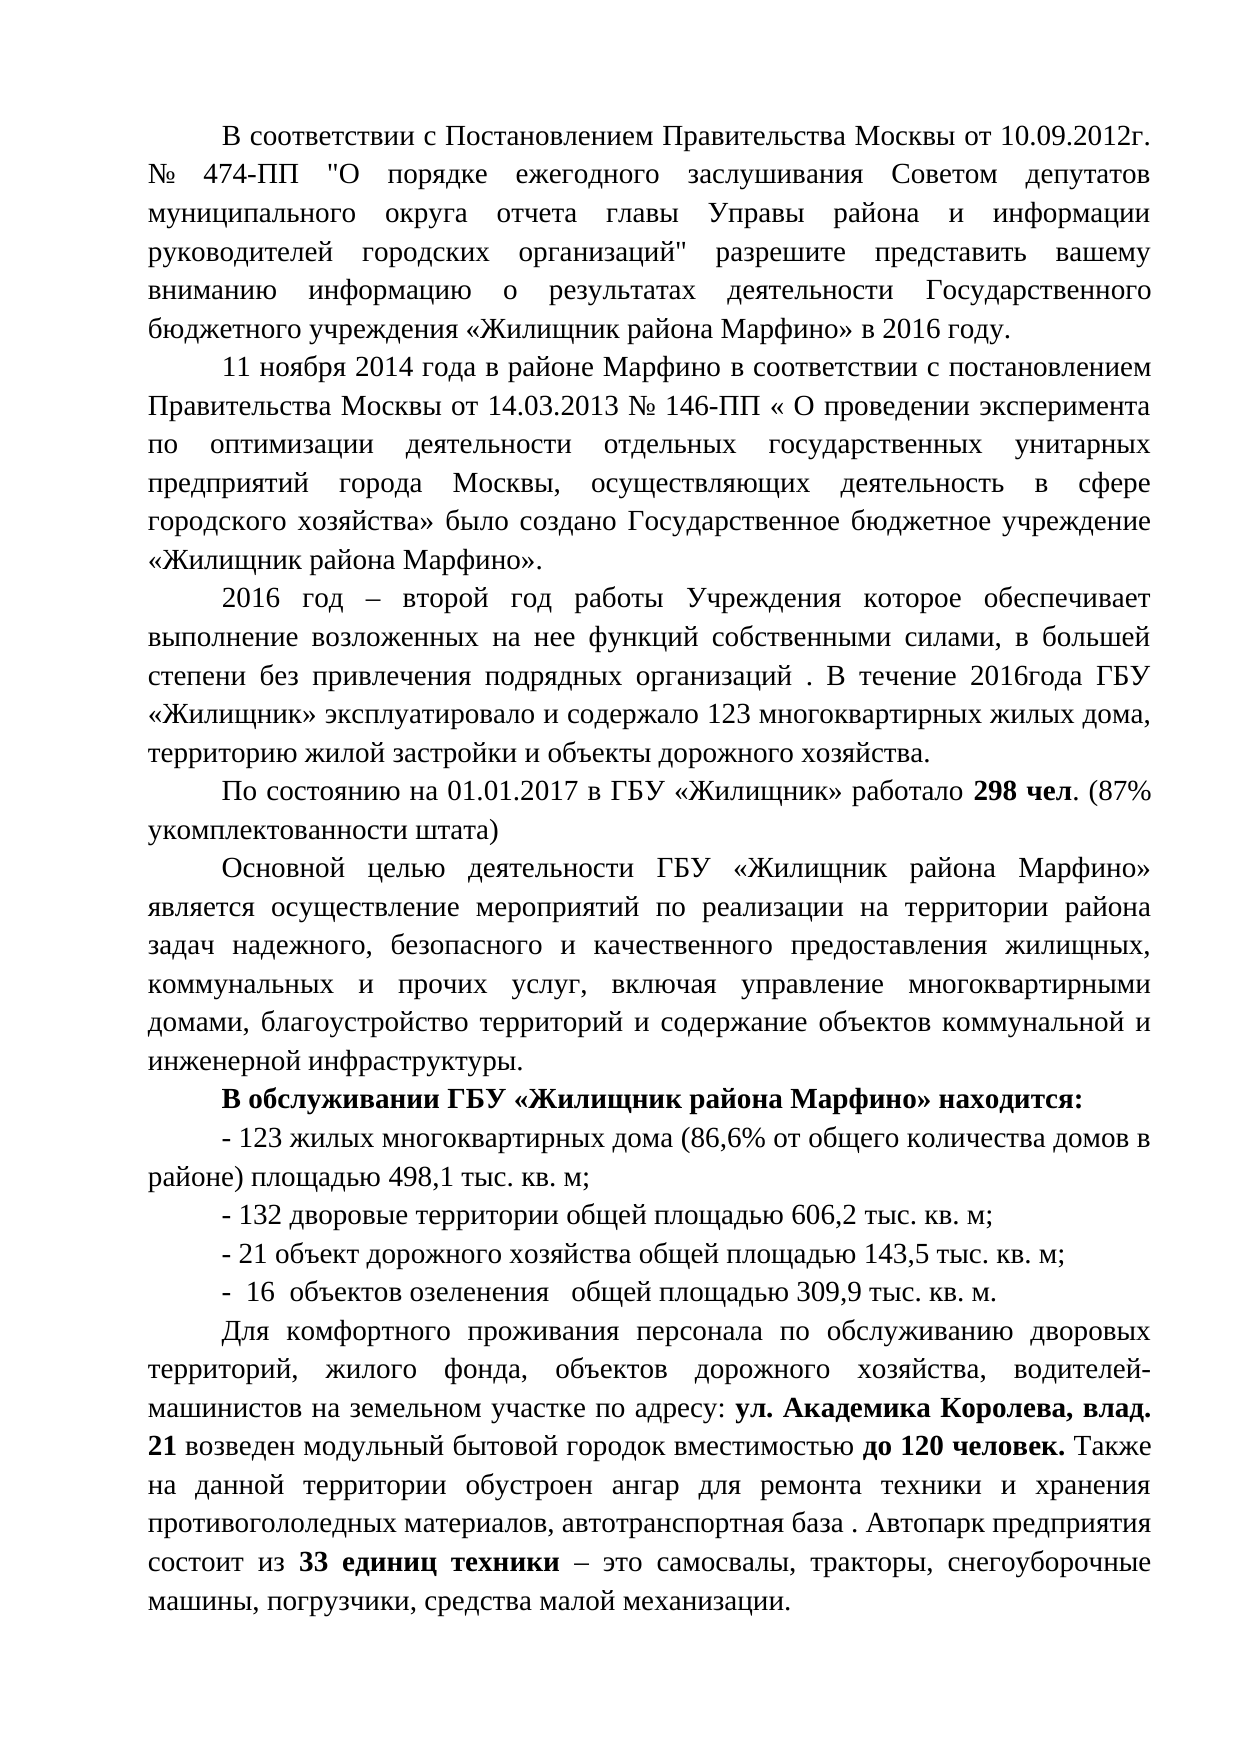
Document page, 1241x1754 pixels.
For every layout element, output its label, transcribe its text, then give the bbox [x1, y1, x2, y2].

text 11 ноября 2014 года в районе Марфино в соответствии с постановлением Правительства Москвы от 14.03.2013 № 146-ПП « О проведении эксперимента по оптимизации деятельности отдельных государственных унитарных предприятий города Москвы, осуществляющих деятельность в сфере городского хозяйства» было создано Государственное бюджетное учреждение «Жилищник района Марфино». [148, 349, 1152, 576]
text - 21 объект дорожного хозяйства общей площадью 143,5 тыс. кв. м; [148, 1236, 1152, 1269]
text - 132 дворовые территории общей площадью 606,2 тыс. кв. м; [148, 1197, 1152, 1231]
text По состоянию на 01.01.2017 в ГБУ «Жилищник» работало 298 чел. (87% укомплектованности штата) [148, 773, 1152, 845]
text - 123 жилых многоквартирных дома (86,6% от общего количества домов в районе) площадью 498,1 тыс. кв. м; [148, 1120, 1152, 1192]
text В обслуживании ГБУ «Жилищник района Марфино» находится: [148, 1082, 1152, 1115]
text - 16 объектов озеленения общей площадью 309,9 тыс. кв. м. [148, 1274, 1152, 1308]
text Основной целью деятельности ГБУ «Жилищник района Марфино» является осуществление мероприятий по реализации на территории района задач надежного, безопасного и качественного предоставления жилищных, коммунальных и прочих услуг, включая управление многоквартирными домами, благоустройство территорий и содержание объектов коммунальной и инженерной инфраструктуры. [148, 850, 1152, 1077]
text В соответствии с Постановлением Правительства Москвы от 10.09.2012г. № 474-ПП "О порядке ежегодного заслушивания Советом депутатов муниципального округа отчета главы Управы района и информации руководителей городских организаций" разрешите представить вашему вниманию информацию о результатах деятельности Государственного бюджетного учреждения «Жилищник района Марфино» в 2016 году. [148, 118, 1152, 344]
text 2016 год – второй год работы Учреждения которое обеспечивает выполнение возложенных на нее функций собственными силами, в большей степени без привлечения подрядных организаций . В течение 2016года ГБУ «Жилищник» эксплуатировало и содержало 123 многоквартирных жилых дома, территорию жилой застройки и объекты дорожного хозяйства. [148, 581, 1152, 768]
text Для комфортного проживания персонала по обслуживанию дворовых территорий, жилого фонда, объектов дорожного хозяйства, водителей-машинистов на земельном участке по адресу: ул. Академика Королева, влад. 21 возведен модульный бытовой городок вместимостью до 120 человек. Также на данной территории обустроен ангар для ремонта техники и хранения противогололедных материалов, автотранспортная база . Автопарк предприятия состоит из 33 единиц техники – это самосвалы, тракторы, снегоуборочные машины, погрузчики, средства малой механизации. [148, 1313, 1152, 1616]
